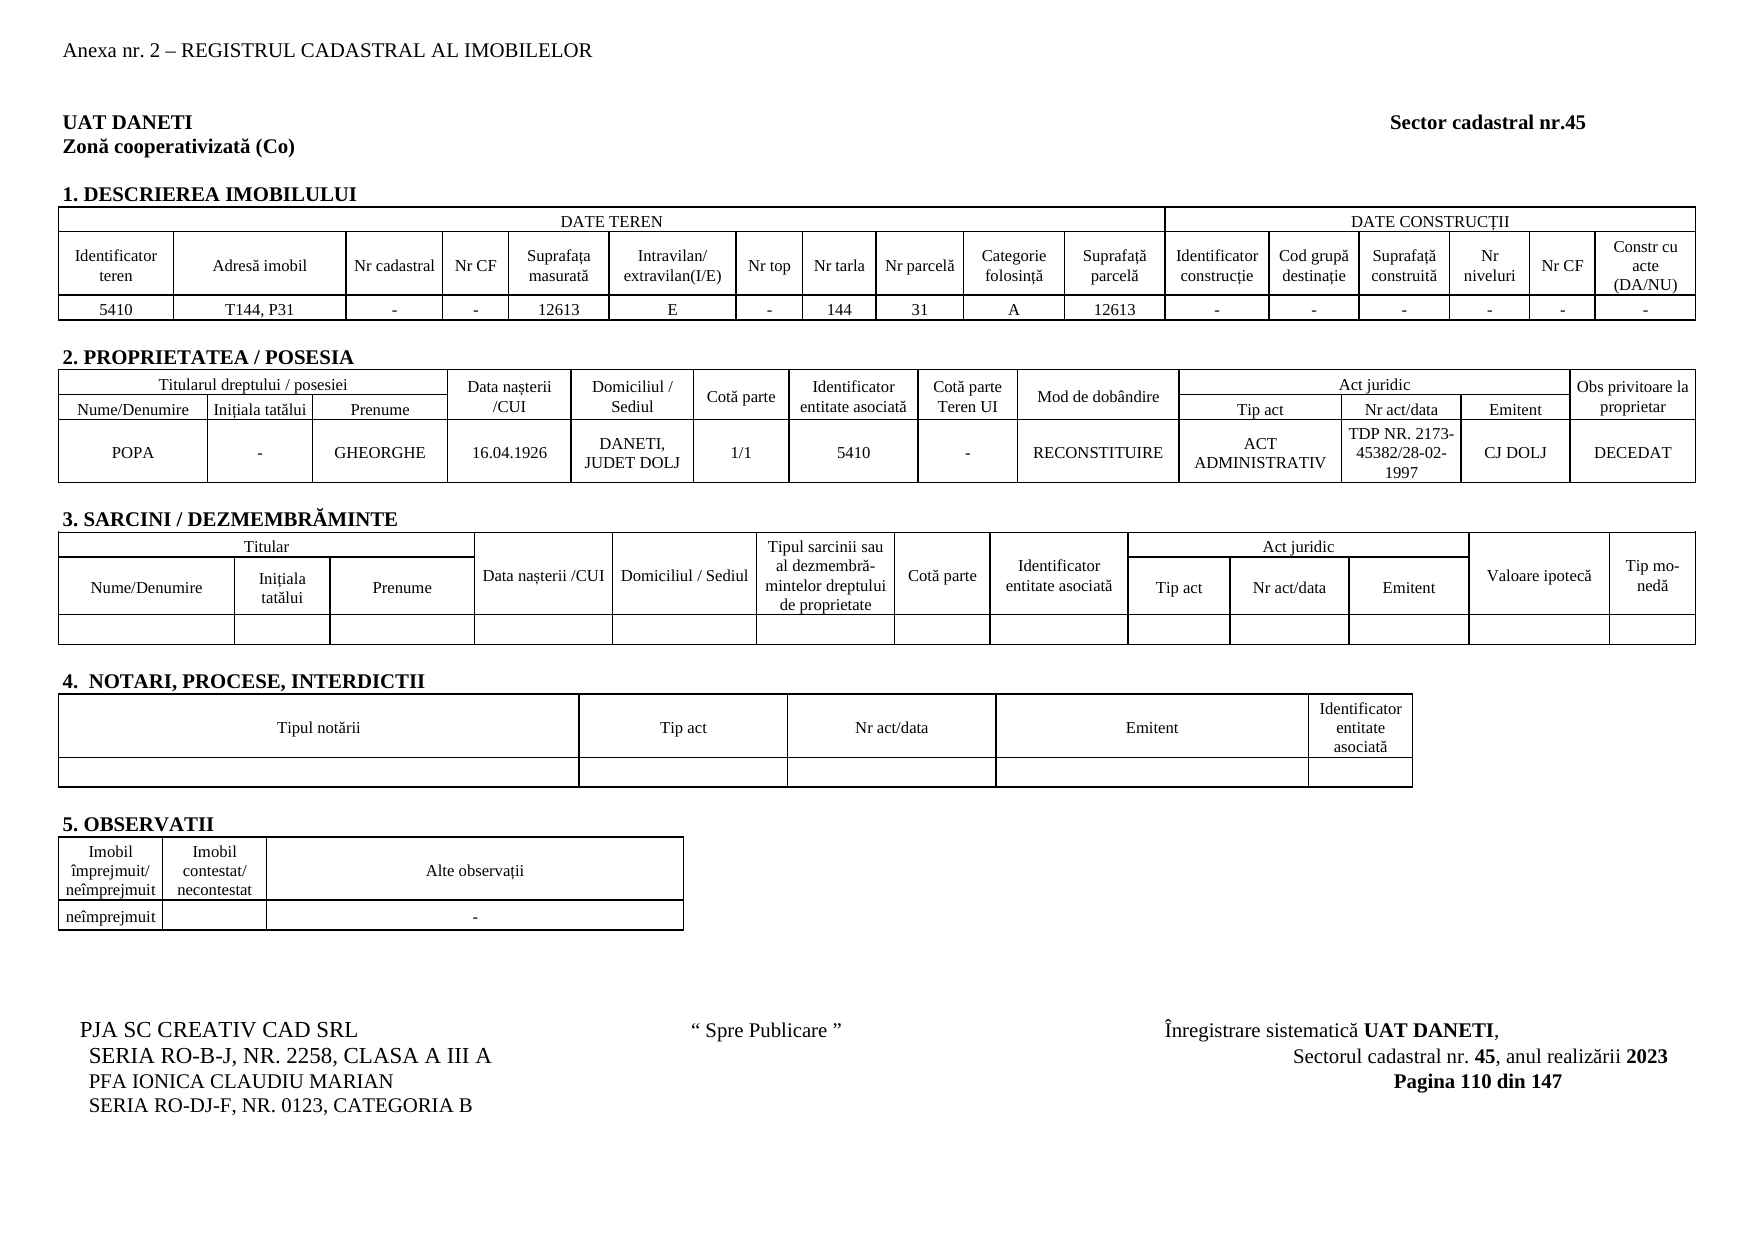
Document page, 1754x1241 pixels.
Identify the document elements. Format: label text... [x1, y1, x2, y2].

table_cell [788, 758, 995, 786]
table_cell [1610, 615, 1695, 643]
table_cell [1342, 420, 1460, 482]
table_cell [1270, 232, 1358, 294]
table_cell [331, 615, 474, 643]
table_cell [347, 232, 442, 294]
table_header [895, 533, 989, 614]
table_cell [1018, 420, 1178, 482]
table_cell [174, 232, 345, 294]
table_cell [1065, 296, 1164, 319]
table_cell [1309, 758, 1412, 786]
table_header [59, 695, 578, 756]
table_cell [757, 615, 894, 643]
text 5. OBSERVATII [62, 812, 1691, 836]
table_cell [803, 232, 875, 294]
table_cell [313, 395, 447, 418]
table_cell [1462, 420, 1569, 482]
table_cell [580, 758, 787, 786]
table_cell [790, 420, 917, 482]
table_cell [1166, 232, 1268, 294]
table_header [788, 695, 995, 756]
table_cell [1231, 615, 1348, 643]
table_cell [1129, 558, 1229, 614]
text 1. DESCRIEREA IMOBILULUI [62, 182, 1691, 206]
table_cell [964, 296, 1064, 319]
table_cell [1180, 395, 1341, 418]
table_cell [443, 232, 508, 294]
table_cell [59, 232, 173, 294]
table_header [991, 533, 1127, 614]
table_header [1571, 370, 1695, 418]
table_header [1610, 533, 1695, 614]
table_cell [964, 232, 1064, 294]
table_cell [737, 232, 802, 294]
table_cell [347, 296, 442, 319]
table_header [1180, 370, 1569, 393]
text 3. SARCINI / DEZMEMBRĂMINTE [62, 507, 1691, 531]
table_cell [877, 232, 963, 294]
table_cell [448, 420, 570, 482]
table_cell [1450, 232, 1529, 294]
text 2. PROPRIETATEA / POSESIA [62, 344, 1691, 369]
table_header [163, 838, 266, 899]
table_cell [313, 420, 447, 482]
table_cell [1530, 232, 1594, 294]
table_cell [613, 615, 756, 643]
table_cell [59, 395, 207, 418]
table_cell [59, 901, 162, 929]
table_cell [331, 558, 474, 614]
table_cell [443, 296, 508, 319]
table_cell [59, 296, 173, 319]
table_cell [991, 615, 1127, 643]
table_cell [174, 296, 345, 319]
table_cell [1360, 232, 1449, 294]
text UAT DANETI Sector cadastral nr.45 [62, 110, 1691, 134]
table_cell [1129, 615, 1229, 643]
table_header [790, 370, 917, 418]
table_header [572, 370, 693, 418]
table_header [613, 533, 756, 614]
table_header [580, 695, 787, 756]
text Anexa nr. 2 – REGISTRUL CADASTRAL AL IMOBILELOR [62, 37, 1691, 62]
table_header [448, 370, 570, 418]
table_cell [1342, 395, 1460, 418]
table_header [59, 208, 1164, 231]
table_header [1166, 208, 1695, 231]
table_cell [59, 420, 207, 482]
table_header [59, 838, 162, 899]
text 4. NOTARI, PROCESE, INTERDICTII [62, 669, 1691, 693]
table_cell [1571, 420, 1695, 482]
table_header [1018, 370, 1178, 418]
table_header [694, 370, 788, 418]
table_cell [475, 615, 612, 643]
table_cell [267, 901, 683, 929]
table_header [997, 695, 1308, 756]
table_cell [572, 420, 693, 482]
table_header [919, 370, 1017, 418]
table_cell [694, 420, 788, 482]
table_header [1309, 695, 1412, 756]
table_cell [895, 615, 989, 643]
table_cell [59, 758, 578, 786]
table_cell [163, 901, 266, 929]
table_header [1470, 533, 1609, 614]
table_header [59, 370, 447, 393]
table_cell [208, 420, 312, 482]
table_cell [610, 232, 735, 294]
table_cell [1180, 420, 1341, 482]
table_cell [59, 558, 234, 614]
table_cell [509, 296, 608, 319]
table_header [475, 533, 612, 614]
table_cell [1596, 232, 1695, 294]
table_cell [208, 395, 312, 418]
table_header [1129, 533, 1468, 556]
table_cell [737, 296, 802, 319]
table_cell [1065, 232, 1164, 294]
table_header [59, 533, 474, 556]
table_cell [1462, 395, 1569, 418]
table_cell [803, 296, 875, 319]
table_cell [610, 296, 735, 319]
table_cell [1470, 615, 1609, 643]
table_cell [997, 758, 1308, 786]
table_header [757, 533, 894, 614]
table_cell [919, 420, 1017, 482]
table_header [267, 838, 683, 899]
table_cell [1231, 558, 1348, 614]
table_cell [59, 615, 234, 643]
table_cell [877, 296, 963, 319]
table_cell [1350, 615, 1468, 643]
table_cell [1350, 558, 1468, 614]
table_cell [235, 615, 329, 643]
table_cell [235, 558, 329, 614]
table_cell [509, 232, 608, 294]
text Zonă cooperativizată (Co) [62, 134, 1691, 158]
